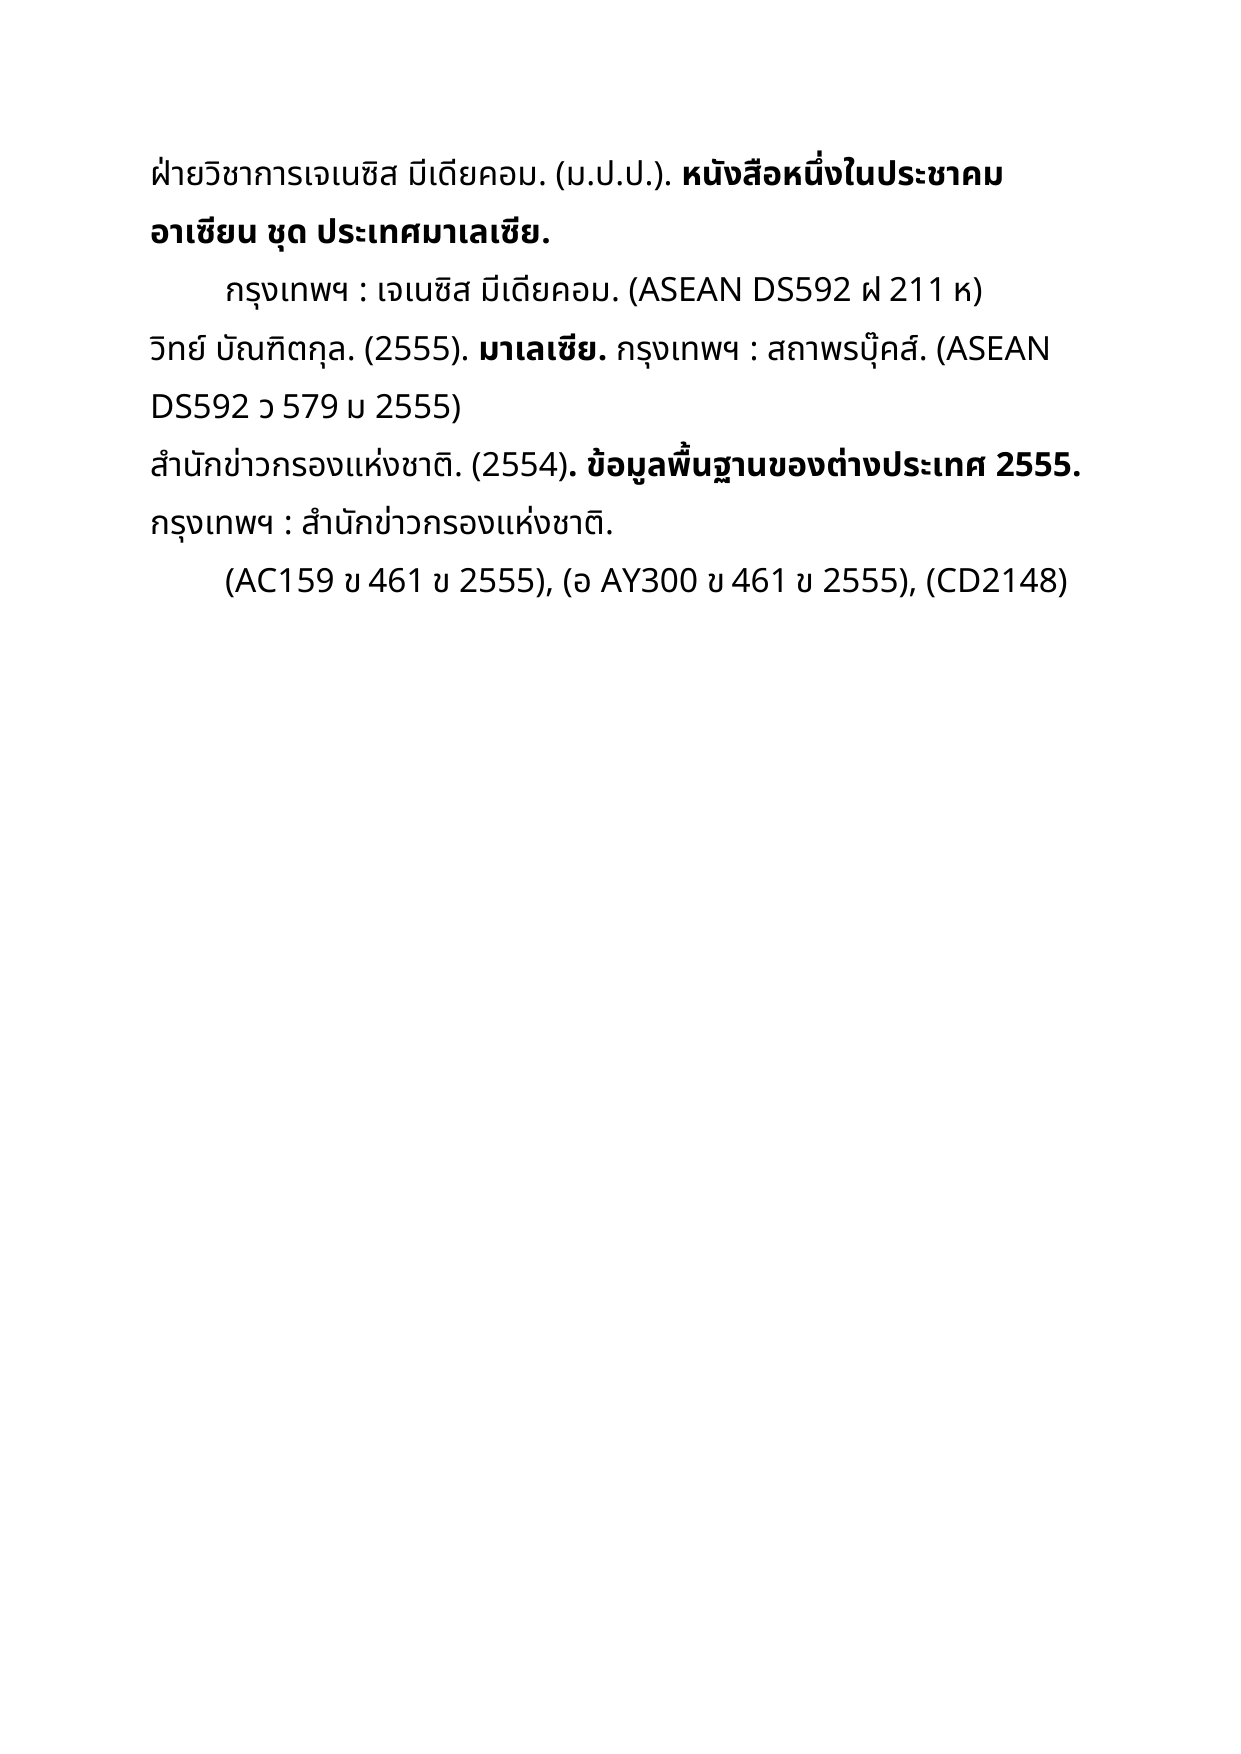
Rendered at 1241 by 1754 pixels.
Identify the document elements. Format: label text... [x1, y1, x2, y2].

text วิทย์ บัณฑิตกุล. (2555). มาเลเซีย. กรุงเทพฯ : สถาพรบุ๊คส์. (ASEAN DS592 ว579ม 2555) [150, 324, 1090, 433]
text กรุงเทพฯ : เจเนซิส มีเดียคอม. (ASEAN DS592 ฝ211ห) [150, 266, 1090, 317]
text ฝ่ายวิชาการเจเนซิส มีเดียคอม. (ม.ป.ป.). หนังสือหนึ่งในประชาคมอาเซียน ชุด ประเทศมาเลเซีย. [150, 150, 1090, 259]
text (AC159 ข461ข 2555), (อ AY300 ข461ข 2555), (CD2148) [150, 557, 1090, 607]
text สำนักข่าวกรองแห่งชาติ. (2554). ข้อมูลพื้นฐานของต่างประเทศ 2555. กรุงเทพฯ : สำนักข่าวกรองแห่งชาติ. [150, 441, 1090, 549]
